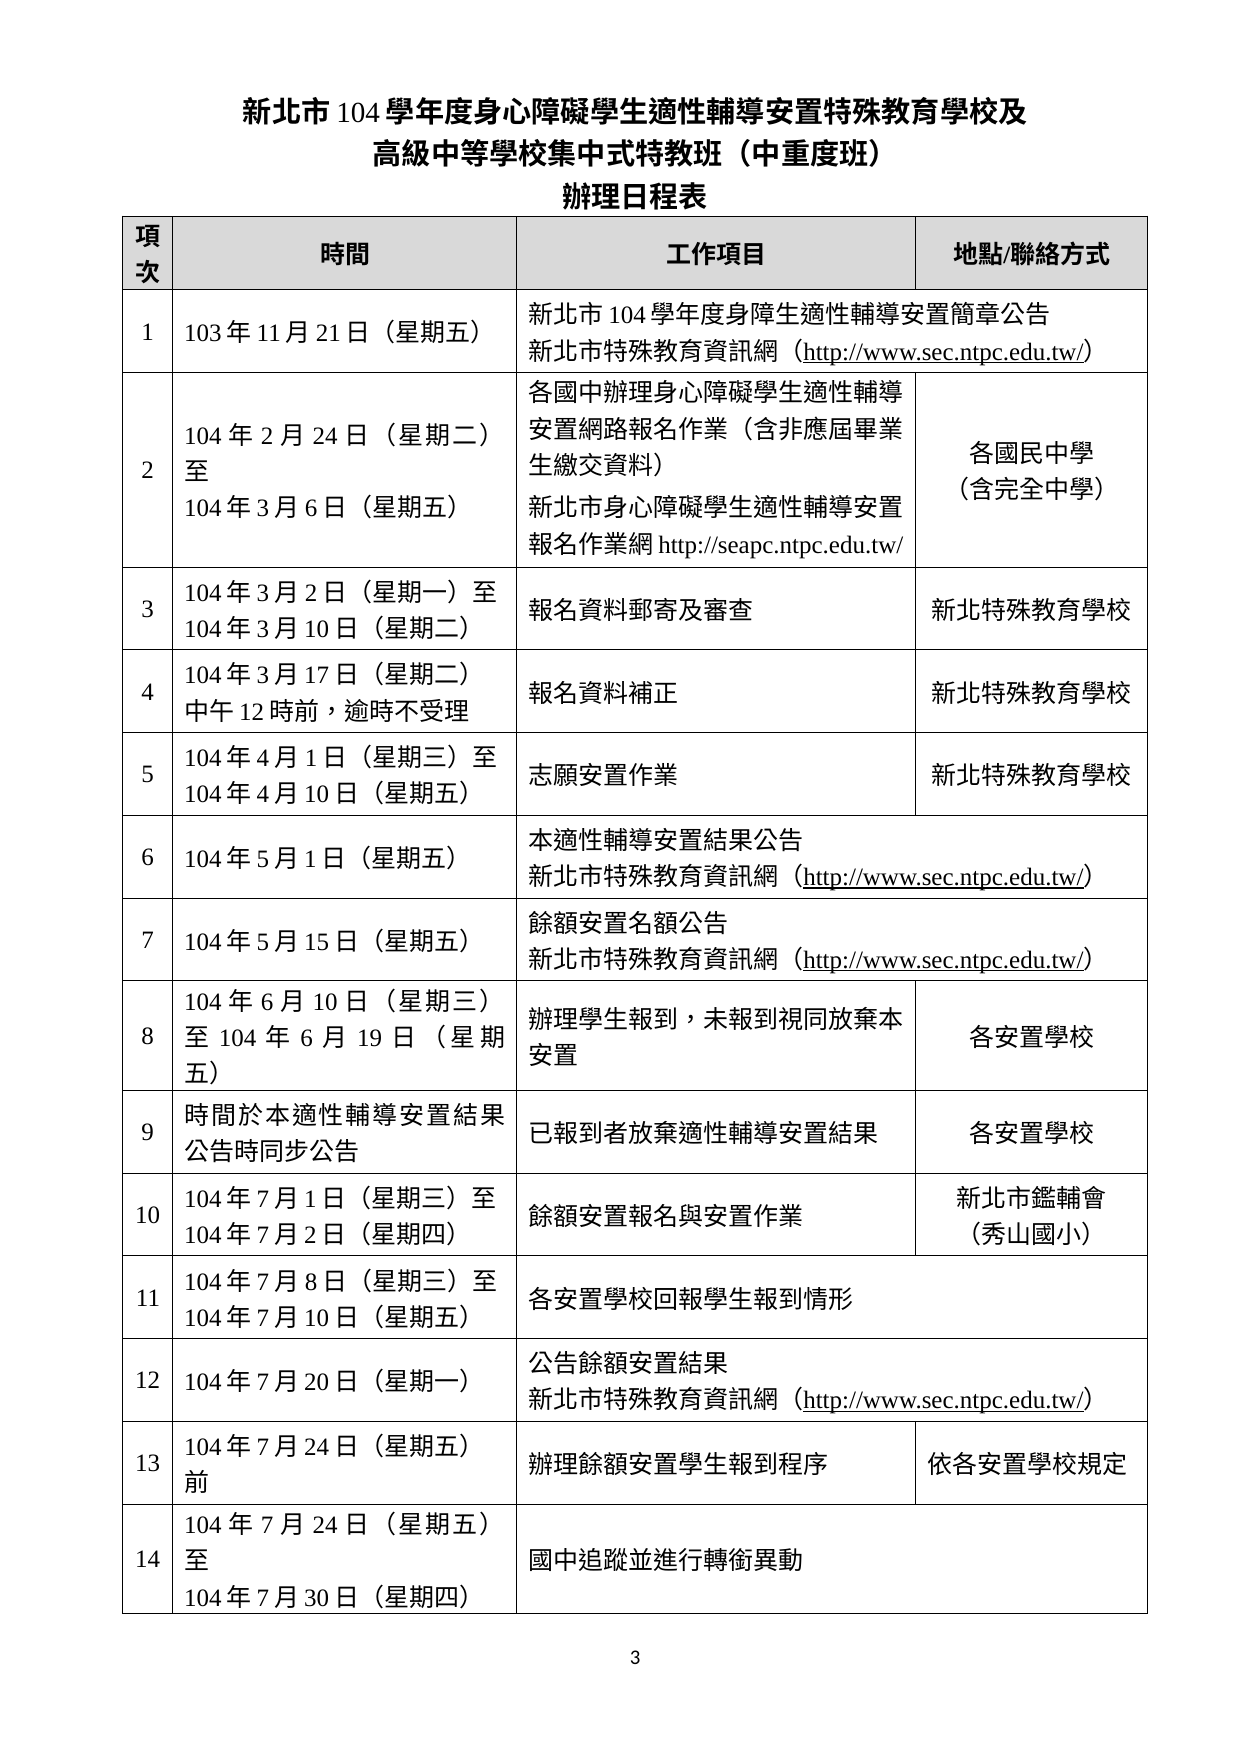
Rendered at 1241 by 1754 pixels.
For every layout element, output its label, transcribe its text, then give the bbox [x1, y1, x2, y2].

text 新北市104學年度身心障礙學生適性輔導安置特殊教育學校及 [118, 89, 1152, 131]
table_cell 公告餘額安置結果 新北市特殊教育資訊網（http://www.sec.ntpc.edu.tw/） [517, 1339, 1147, 1421]
table_cell 104年2月24日（星期二）至 104年3月 6日（星期五） [173, 373, 516, 567]
table_cell 志願安置作業 [517, 733, 915, 815]
table_cell 8 [123, 981, 172, 1090]
table_cell 14 [123, 1505, 172, 1613]
table_header 時間 [173, 217, 516, 289]
table_cell 104年5月1日（星期五） [173, 816, 516, 897]
table_cell 104年5月15日（星期五） [173, 899, 516, 980]
table_cell 辦理學生報到，未報到視同放棄本安置 [517, 981, 915, 1090]
table_cell 新北特殊教育學校 [916, 568, 1147, 649]
table_cell 各國民中學 （含完全中學） [916, 373, 1147, 567]
table_cell 104年7月20日（星期一） [173, 1339, 516, 1421]
table_cell 12 [123, 1339, 172, 1421]
table_cell 辦理餘額安置學生報到程序 [517, 1422, 915, 1503]
table_cell 104年6月10日（星期三）至104年6月19日（星期五） [173, 981, 516, 1090]
table_cell 本適性輔導安置結果公告 新北市特殊教育資訊網（http://www.sec.ntpc.edu.tw/） [517, 816, 1147, 897]
table_header 工作項目 [517, 217, 915, 289]
table_cell 104年7月 8日（星期三）至 104年7月10日（星期五） [173, 1256, 516, 1338]
table_cell 新北特殊教育學校 [916, 650, 1147, 732]
table_cell 103年11月21日（星期五） [173, 290, 516, 372]
table_cell 104年7月24日（星期五）至 104年7月30日（星期四） [173, 1505, 516, 1613]
table_cell 各國中辦理身心障礙學生適性輔導安置網路報名作業（含非應屆畢業生繳交資料） 新北市身心障礙學生適性輔導安置報名作業網http://seapc.ntpc.edu.tw/ [517, 373, 915, 567]
table_cell 10 [123, 1174, 172, 1255]
table_cell 餘額安置名額公告 新北市特殊教育資訊網（http://www.sec.ntpc.edu.tw/） [517, 899, 1147, 980]
table_cell 5 [123, 733, 172, 815]
table_cell 1 [123, 290, 172, 372]
table_cell 已報到者放棄適性輔導安置結果 [517, 1091, 915, 1173]
table_cell 7 [123, 899, 172, 980]
table_cell 各安置學校回報學生報到情形 [517, 1256, 1147, 1338]
table_cell 報名資料補正 [517, 650, 915, 732]
table_cell 6 [123, 816, 172, 897]
table_cell 新北市鑑輔會 （秀山國小） [916, 1174, 1147, 1255]
table_cell 餘額安置報名與安置作業 [517, 1174, 915, 1255]
table_cell 新北市104學年度身障生適性輔導安置簡章公告 新北市特殊教育資訊網（http://www.sec.ntpc.edu.tw/） [517, 290, 1147, 372]
table_header 地點/聯絡方式 [916, 217, 1147, 289]
table_cell 104年3月 2日（星期一）至 104年3月10日（星期二） [173, 568, 516, 649]
table_cell 104年4月 1日（星期三）至 104年4月10日（星期五） [173, 733, 516, 815]
table_cell 3 [123, 568, 172, 649]
table_cell 新北特殊教育學校 [916, 733, 1147, 815]
table_cell 依各安置學校規定 [916, 1422, 1147, 1503]
table_cell 104年3月17日（星期二） 中午12時前，逾時不受理 [173, 650, 516, 732]
text 高級中等學校集中式特教班（中重度班） [118, 131, 1152, 173]
table_cell 各安置學校 [916, 1091, 1147, 1173]
text 辦理日程表 [118, 173, 1152, 216]
table_cell 各安置學校 [916, 981, 1147, 1090]
table_cell 13 [123, 1422, 172, 1503]
table_cell 104年7月1日（星期三）至 104年7月2日（星期四） [173, 1174, 516, 1255]
table_cell 4 [123, 650, 172, 732]
table_cell 報名資料郵寄及審查 [517, 568, 915, 649]
table_cell 11 [123, 1256, 172, 1338]
table_cell 104年7月24日（星期五）前 [173, 1422, 516, 1503]
table_cell 時間於本適性輔導安置結果公告時同步公告 [173, 1091, 516, 1173]
table_cell 9 [123, 1091, 172, 1173]
table_cell 2 [123, 373, 172, 567]
table_cell 國中追蹤並進行轉銜異動 [517, 1505, 1147, 1613]
table_header 項次 [123, 217, 172, 289]
